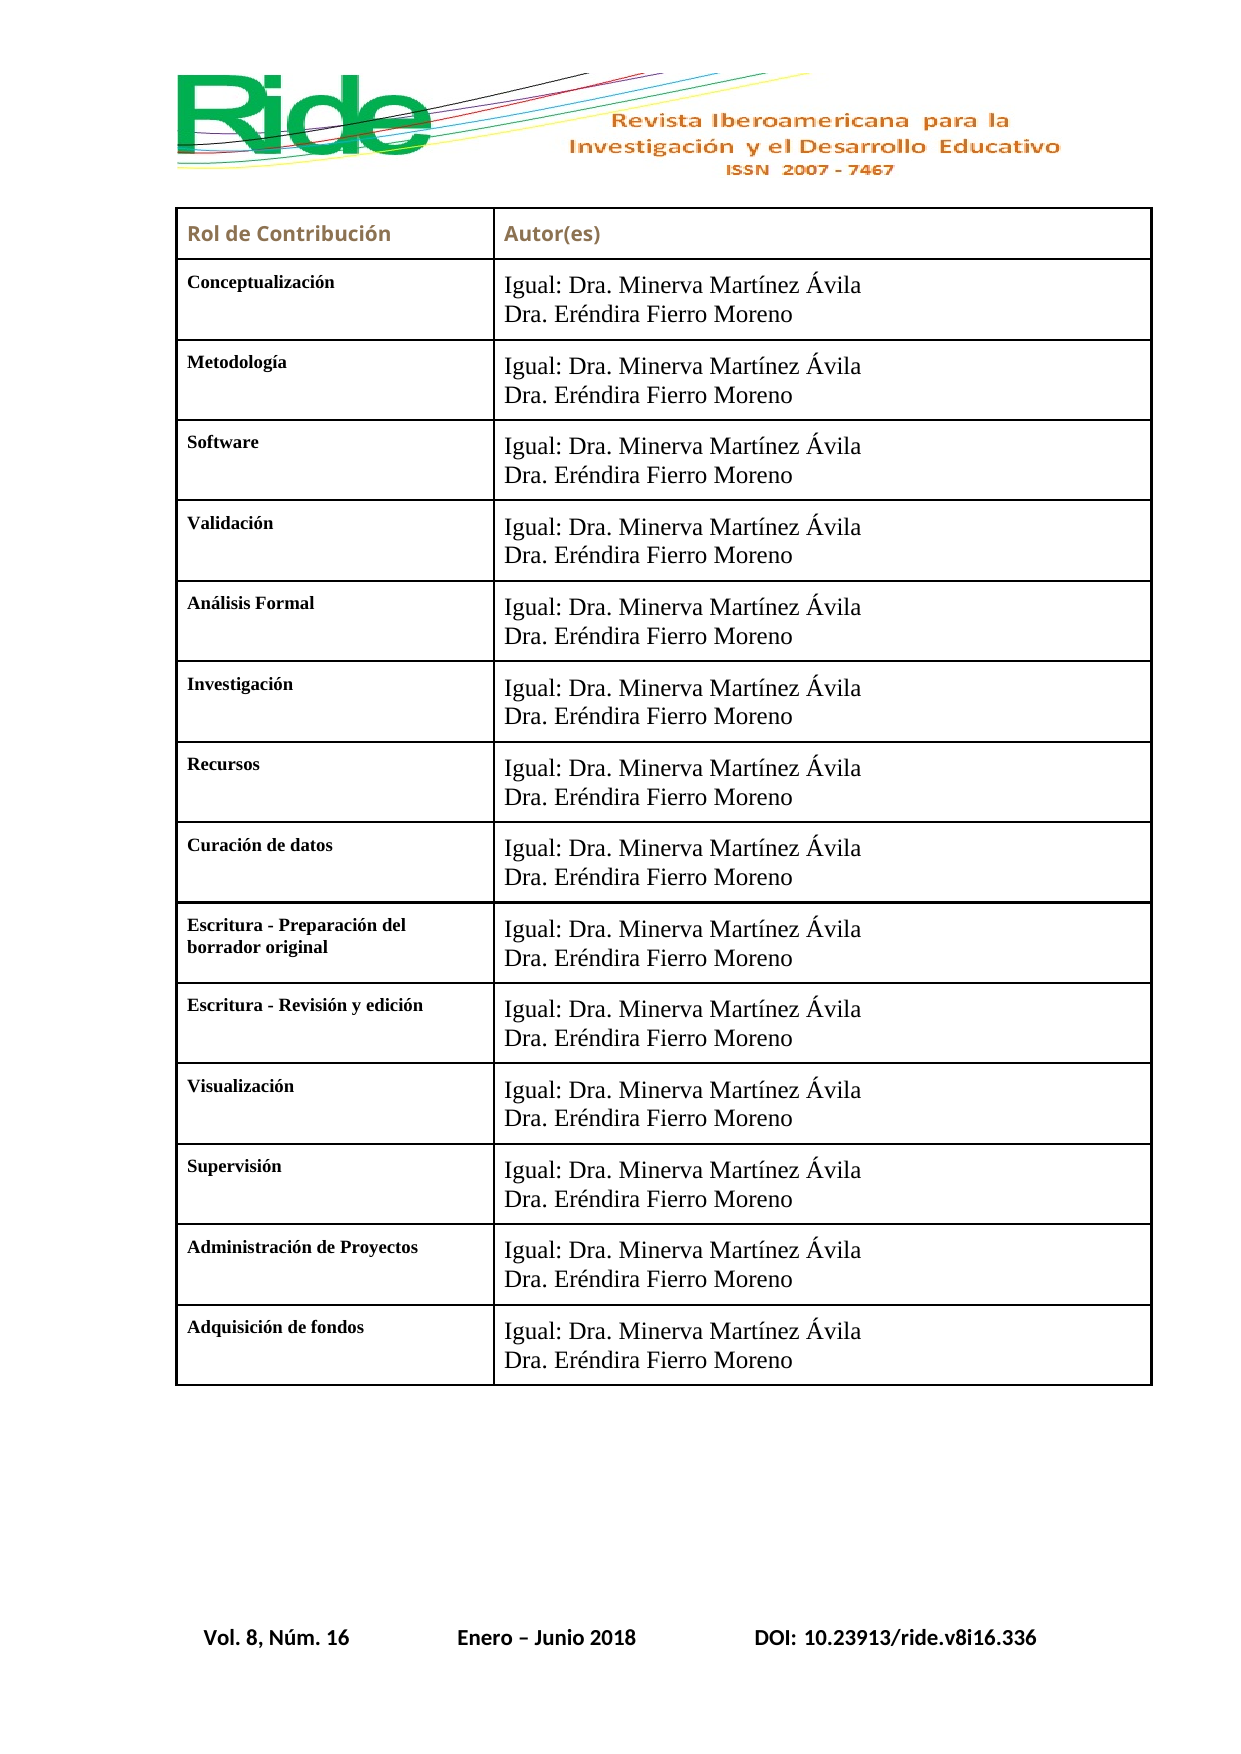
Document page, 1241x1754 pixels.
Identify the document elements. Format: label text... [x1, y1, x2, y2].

table_cell Visualización [178, 1064, 493, 1143]
table_cell Conceptualización [178, 260, 493, 338]
table_cell Igual: Dra. Minerva Martínez Ávila Dra. Eréndira Fierro Moreno [495, 341, 1150, 419]
table_cell Validación [178, 501, 493, 580]
table_cell Escritura - Preparación del borrador original [178, 904, 493, 982]
table_cell Igual: Dra. Minerva Martínez Ávila Dra. Eréndira Fierro Moreno [495, 582, 1150, 660]
table_cell Curación de datos [178, 823, 493, 901]
table_cell Igual: Dra. Minerva Martínez Ávila Dra. Eréndira Fierro Moreno [495, 662, 1150, 741]
table_cell Igual: Dra. Minerva Martínez Ávila Dra. Eréndira Fierro Moreno [495, 743, 1150, 821]
table_header Rol de Contribución [178, 209, 493, 258]
table_cell Igual: Dra. Minerva Martínez Ávila Dra. Eréndira Fierro Moreno [495, 1306, 1150, 1384]
table_cell Igual: Dra. Minerva Martínez Ávila Dra. Eréndira Fierro Moreno [495, 260, 1150, 338]
table_cell Adquisición de fondos [178, 1306, 493, 1384]
table_cell Igual: Dra. Minerva Martínez Ávila Dra. Eréndira Fierro Moreno [495, 984, 1150, 1062]
table_cell Supervisión [178, 1145, 493, 1223]
table_cell Administración de Proyectos [178, 1225, 493, 1303]
table_cell Igual: Dra. Minerva Martínez Ávila Dra. Eréndira Fierro Moreno [495, 1064, 1150, 1143]
table_cell Igual: Dra. Minerva Martínez Ávila Dra. Eréndira Fierro Moreno [495, 823, 1150, 901]
table_cell Igual: Dra. Minerva Martínez Ávila Dra. Eréndira Fierro Moreno [495, 421, 1150, 499]
table_cell Igual: Dra. Minerva Martínez Ávila Dra. Eréndira Fierro Moreno [495, 1145, 1150, 1223]
picture [177, 73, 1063, 178]
table_cell Igual: Dra. Minerva Martínez Ávila Dra. Eréndira Fierro Moreno [495, 501, 1150, 580]
table_header Autor(es) [495, 209, 1150, 258]
table_cell Análisis Formal [178, 582, 493, 660]
table_cell Investigación [178, 662, 493, 741]
table_cell Software [178, 421, 493, 499]
table_cell Igual: Dra. Minerva Martínez Ávila Dra. Eréndira Fierro Moreno [495, 904, 1150, 982]
table_cell Recursos [178, 743, 493, 821]
table_cell Metodología [178, 341, 493, 419]
table_cell Igual: Dra. Minerva Martínez Ávila Dra. Eréndira Fierro Moreno [495, 1225, 1150, 1303]
table_cell Escritura - Revisión y edición [178, 984, 493, 1062]
